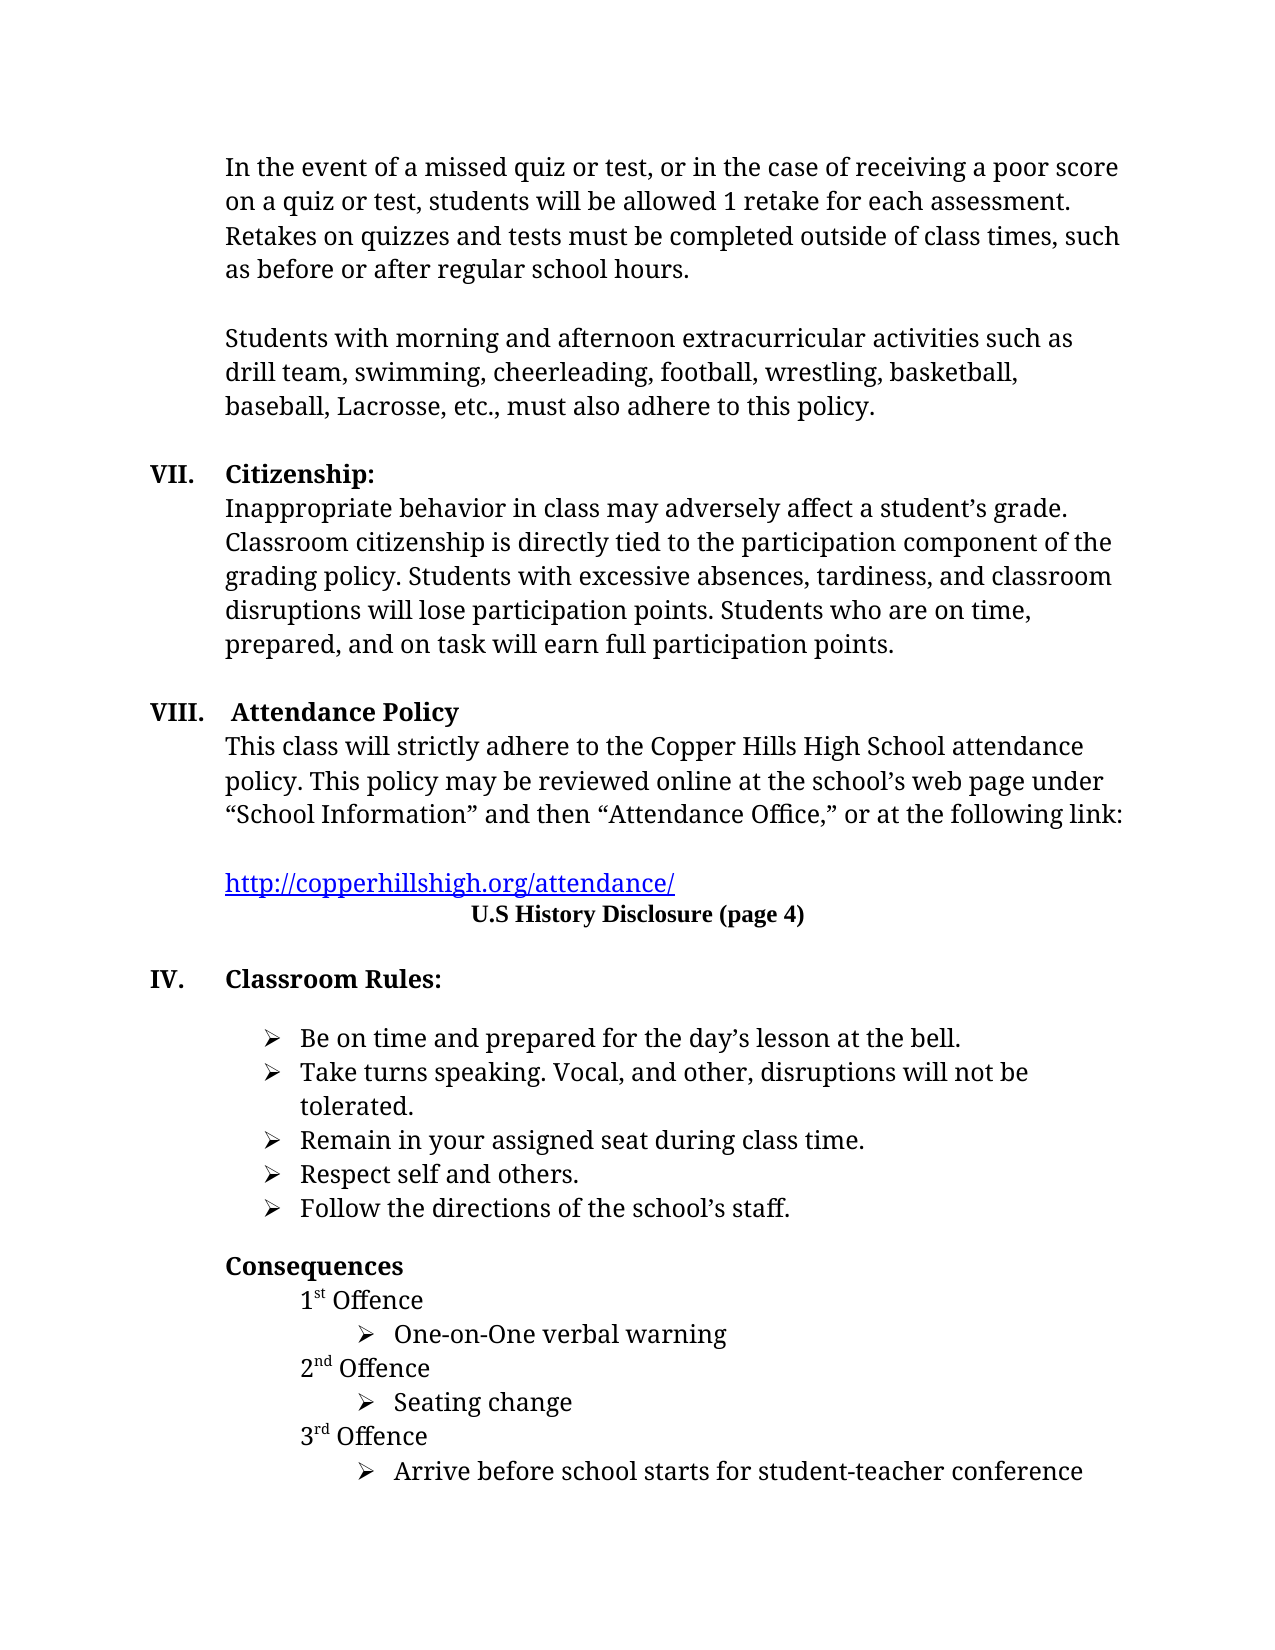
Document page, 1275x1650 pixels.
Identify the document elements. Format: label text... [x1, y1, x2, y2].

text In the event of a missed quiz or test, or in the case of receiving a poor score on a quiz or test, students will be allowed 1 retake for each assessment. Retakes on quizzes and tests must be completed outside of class times, such as before or after regular school hours. [225, 150, 1125, 286]
text VII. Citizenship: [150, 457, 1125, 491]
list 1st Offence [300, 1283, 1125, 1317]
text Consequences [225, 1249, 1125, 1283]
text U.S History Disclosure (page 4) [150, 899, 1125, 928]
list Arrive before school starts for student-teacher conference [356, 1453, 1125, 1487]
text This class will strictly adhere to the Copper Hills High School attendance policy. This policy may be reviewed online at the school’s web page under “School Information” and then “Attendance Office,” or at the following link: [225, 729, 1125, 831]
list Take turns speaking. Vocal, and other, disruptions will not be tolerated. [262, 1054, 1125, 1122]
list Respect self and others. [262, 1157, 1125, 1191]
list One-on-One verbal warning [356, 1317, 1125, 1351]
text http://copperhillshigh.org/attendance/ [225, 865, 1125, 899]
text Inappropriate behavior in class may adversely affect a student’s grade. Classroom citizenship is directly tied to the participation component of the grading policy. Students with excessive absences, tardiness, and classroom disruptions will lose participation points. Students who are on time, prepared, and on task will earn full participation points. [225, 491, 1125, 661]
list Follow the directions of the school’s staff. [262, 1191, 1125, 1225]
list Seating change [356, 1385, 1125, 1419]
text Students with morning and afternoon extracurricular activities such as drill team, swimming, cheerleading, football, wrestling, basketball, baseball, Lacrosse, etc., must also adhere to this policy. [225, 320, 1125, 422]
list 3rd Offence [300, 1419, 1125, 1453]
list Be on time and prepared for the day’s lesson at the bell. [262, 1020, 1125, 1054]
text VIII. Attendance Policy [150, 695, 1125, 729]
text IV. Classroom Rules: [150, 962, 1125, 996]
list Remain in your assigned seat during class time. [262, 1122, 1125, 1157]
list 2nd Offence [300, 1351, 1125, 1385]
